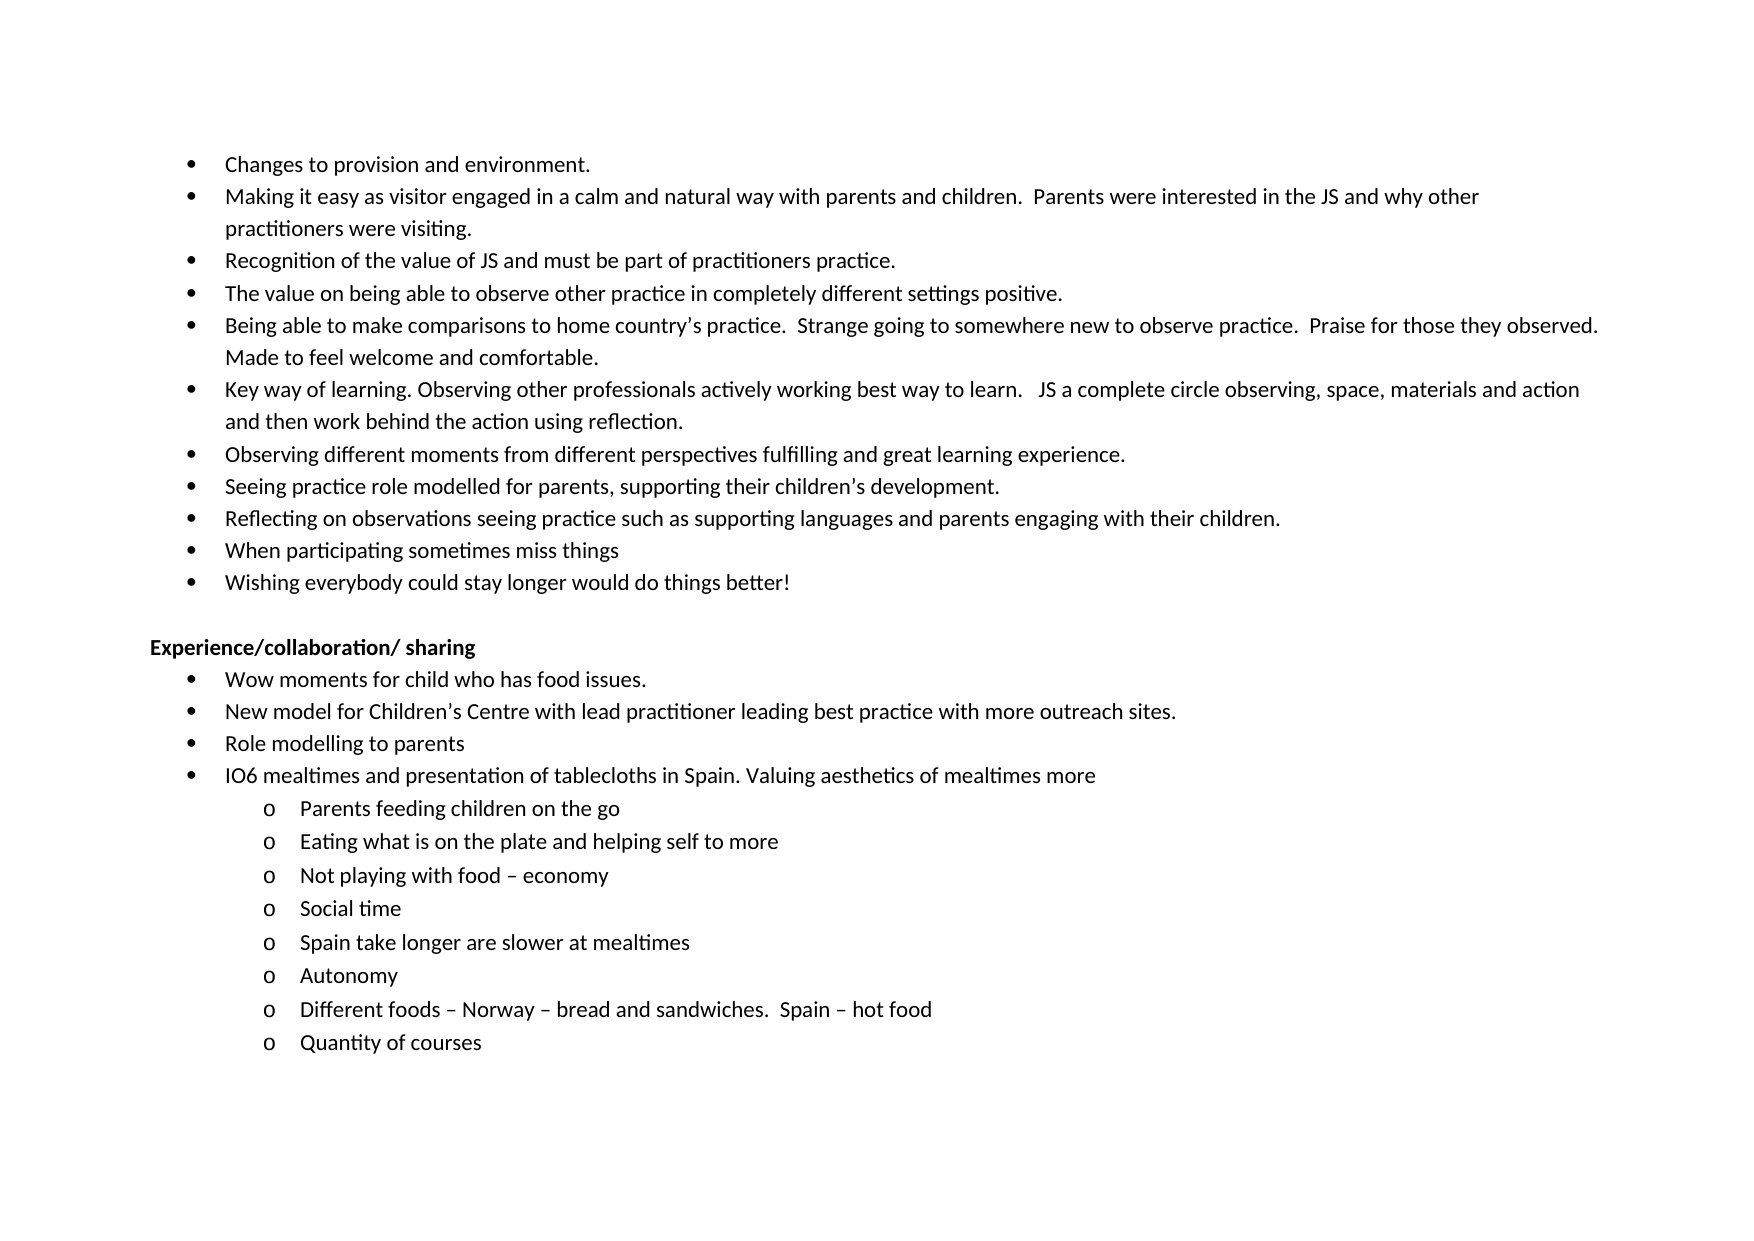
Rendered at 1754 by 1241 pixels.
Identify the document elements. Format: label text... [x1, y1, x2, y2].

list Making it easy as visitor engaged in a calm and natural way with parents and children. Parents were interested in the JS and why other practitioners were visiting. [187, 182, 1604, 242]
list The value on being able to observe other practice in completely different settings positive. [187, 279, 1604, 307]
list Parents feeding children on the go [262, 794, 1604, 823]
list Quantity of courses [262, 1028, 1604, 1058]
list Being able to make comparisons to home country’s practice. Strange going to somewhere new to observe practice. Praise for those they observed. Made to feel welcome and comfortable. [187, 311, 1604, 371]
list Different foods – Norway – bread and sandwiches. Spain – hot food [262, 995, 1604, 1024]
list Wishing everybody could stay longer would do things better! [187, 568, 1604, 596]
list IO6 mealtimes and presentation of tablecloths in Spain. Valuing aesthetics of mealtimes more [187, 762, 1604, 789]
list Social time [262, 894, 1604, 923]
list Recognition of the value of JS and must be part of practitioners practice. [187, 247, 1604, 274]
list When participating sometimes miss things [187, 536, 1604, 564]
list New model for Children’s Centre with lead practitioner leading best practice with more outreach sites. [187, 697, 1604, 725]
text Experience/collaboration/ sharing [150, 633, 1604, 661]
list Observing different moments from different perspectives fulfilling and great learning experience. [187, 440, 1604, 468]
list Spain take longer are slower at mealtimes [262, 928, 1604, 957]
list Key way of learning. Observing other professionals actively working best way to learn. JS a complete circle observing, space, materials and action and then work behind the action using reflection. [187, 375, 1604, 436]
list Reflecting on observations seeing practice such as supporting languages and parents engaging with their children. [187, 504, 1604, 532]
list Autonomy [262, 961, 1604, 991]
list Wow moments for child who has food issues. [187, 665, 1604, 693]
list Role modelling to parents [187, 729, 1604, 757]
list Eating what is on the plate and helping self to more [262, 827, 1604, 856]
list Seeing practice role modelled for parents, supporting their children’s development. [187, 472, 1604, 500]
list Not playing with food – economy [262, 861, 1604, 890]
list Changes to provision and environment. [187, 150, 1604, 178]
